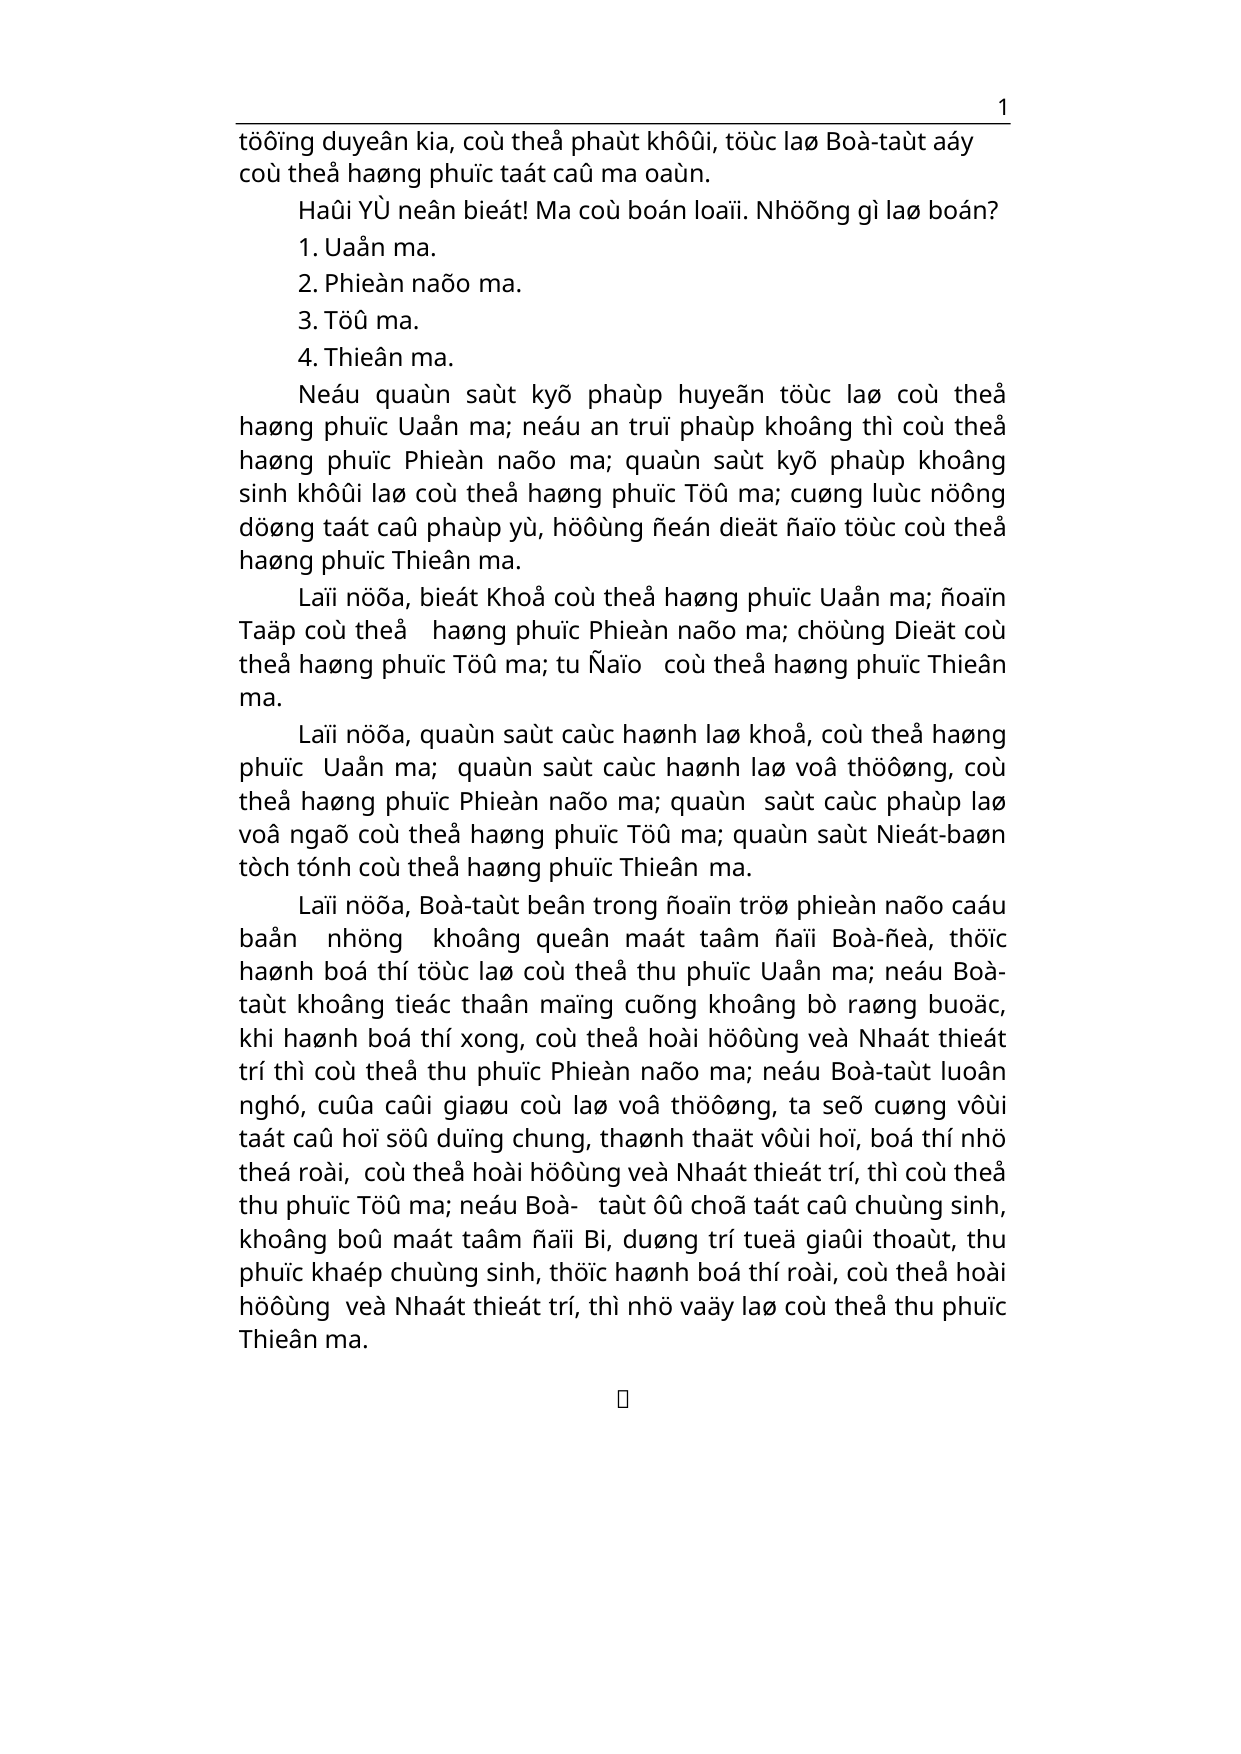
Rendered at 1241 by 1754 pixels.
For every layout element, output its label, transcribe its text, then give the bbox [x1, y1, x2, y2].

text töôïng duyeân kia, coù theå phaùt khôûi, töùc laø Boà-taùt aáy coù theå haøng phuïc taát caû ma oaùn. [239, 123, 1008, 190]
text Haûi YÙ neân bieát! Ma coù boán loaïi. Nhöõng gì laø boán? [298, 193, 1065, 227]
text Laïi nöõa, Boà-taùt beân trong ñoaïn tröø phieàn naõo caáu baån nhöng khoâng queân maát taâm ñaïi Boà-ñeà, thöïc haønh boá thí töùc laø coù theå thu phuïc Uaån ma; neáu Boà-taùt khoâng tieác thaân maïng cuõng khoâng bò raøng buoäc, khi haønh boá thí xong, coù theå hoài höôùng veà Nhaát thieát trí thì coù theå thu phuïc Phieàn naõo ma; neáu Boà-taùt luoân nghó, cuûa caûi giaøu coù laø voâ thöôøng, ta seõ cuøng vôùi taát caû hoï söû duïng chung, thaønh thaät vôùi hoï, boá thí nhö theá roài, coù theå hoài höôùng veà Nhaát thieát trí, thì coù theå thu phuïc Töû ma; neáu Boà- taùt ôû choã taát caû chuùng sinh, khoâng boû maát taâm ñaïi Bi, duøng trí tueä giaûi thoaùt, thu phuïc khaép chuùng sinh, thöïc haønh boá thí roài, coù theå hoài höôùng veà Nhaát thieát trí, thì nhö vaäy laø coù theå thu phuïc Thieân ma. [239, 888, 1008, 1356]
text Laïi nöõa, bieát Khoå coù theå haøng phuïc Uaån ma; ñoaïn Taäp coù theå haøng phuïc Phieàn naõo ma; chöùng Dieät coù theå haøng phuïc Töû ma; tu Ñaïo coù theå haøng phuïc Thieân ma. [239, 580, 1008, 714]
text  [181, 1382, 1065, 1416]
text Laïi nöõa, quaùn saùt caùc haønh laø khoå, coù theå haøng phuïc Uaån ma; quaùn saùt caùc haønh laø voâ thöôøng, coù theå haøng phuïc Phieàn naõo ma; quaùn saùt caùc phaùp laø voâ ngaõ coù theå haøng phuïc Töû ma; quaùn saùt Nieát-baøn tòch tónh coù theå haøng phuïc Thieân ma. [239, 717, 1008, 884]
list Phieàn naõo ma. [298, 266, 1065, 300]
list Töû ma. [298, 302, 1065, 337]
list Thieân ma. [298, 339, 1065, 373]
list Uaån ma. [298, 229, 1065, 263]
text Neáu quaùn saùt kyõ phaùp huyeãn töùc laø coù theå haøng phuïc Uaån ma; neáu an truï phaùp khoâng thì coù theå haøng phuïc Phieàn naõo ma; quaùn saùt kyõ phaùp khoâng sinh khôûi laø coù theå haøng phuïc Töû ma; cuøng luùc nöông döøng taát caû phaùp yù, höôùng ñeán dieät ñaïo töùc coù theå haøng phuïc Thieân ma. [239, 376, 1008, 577]
